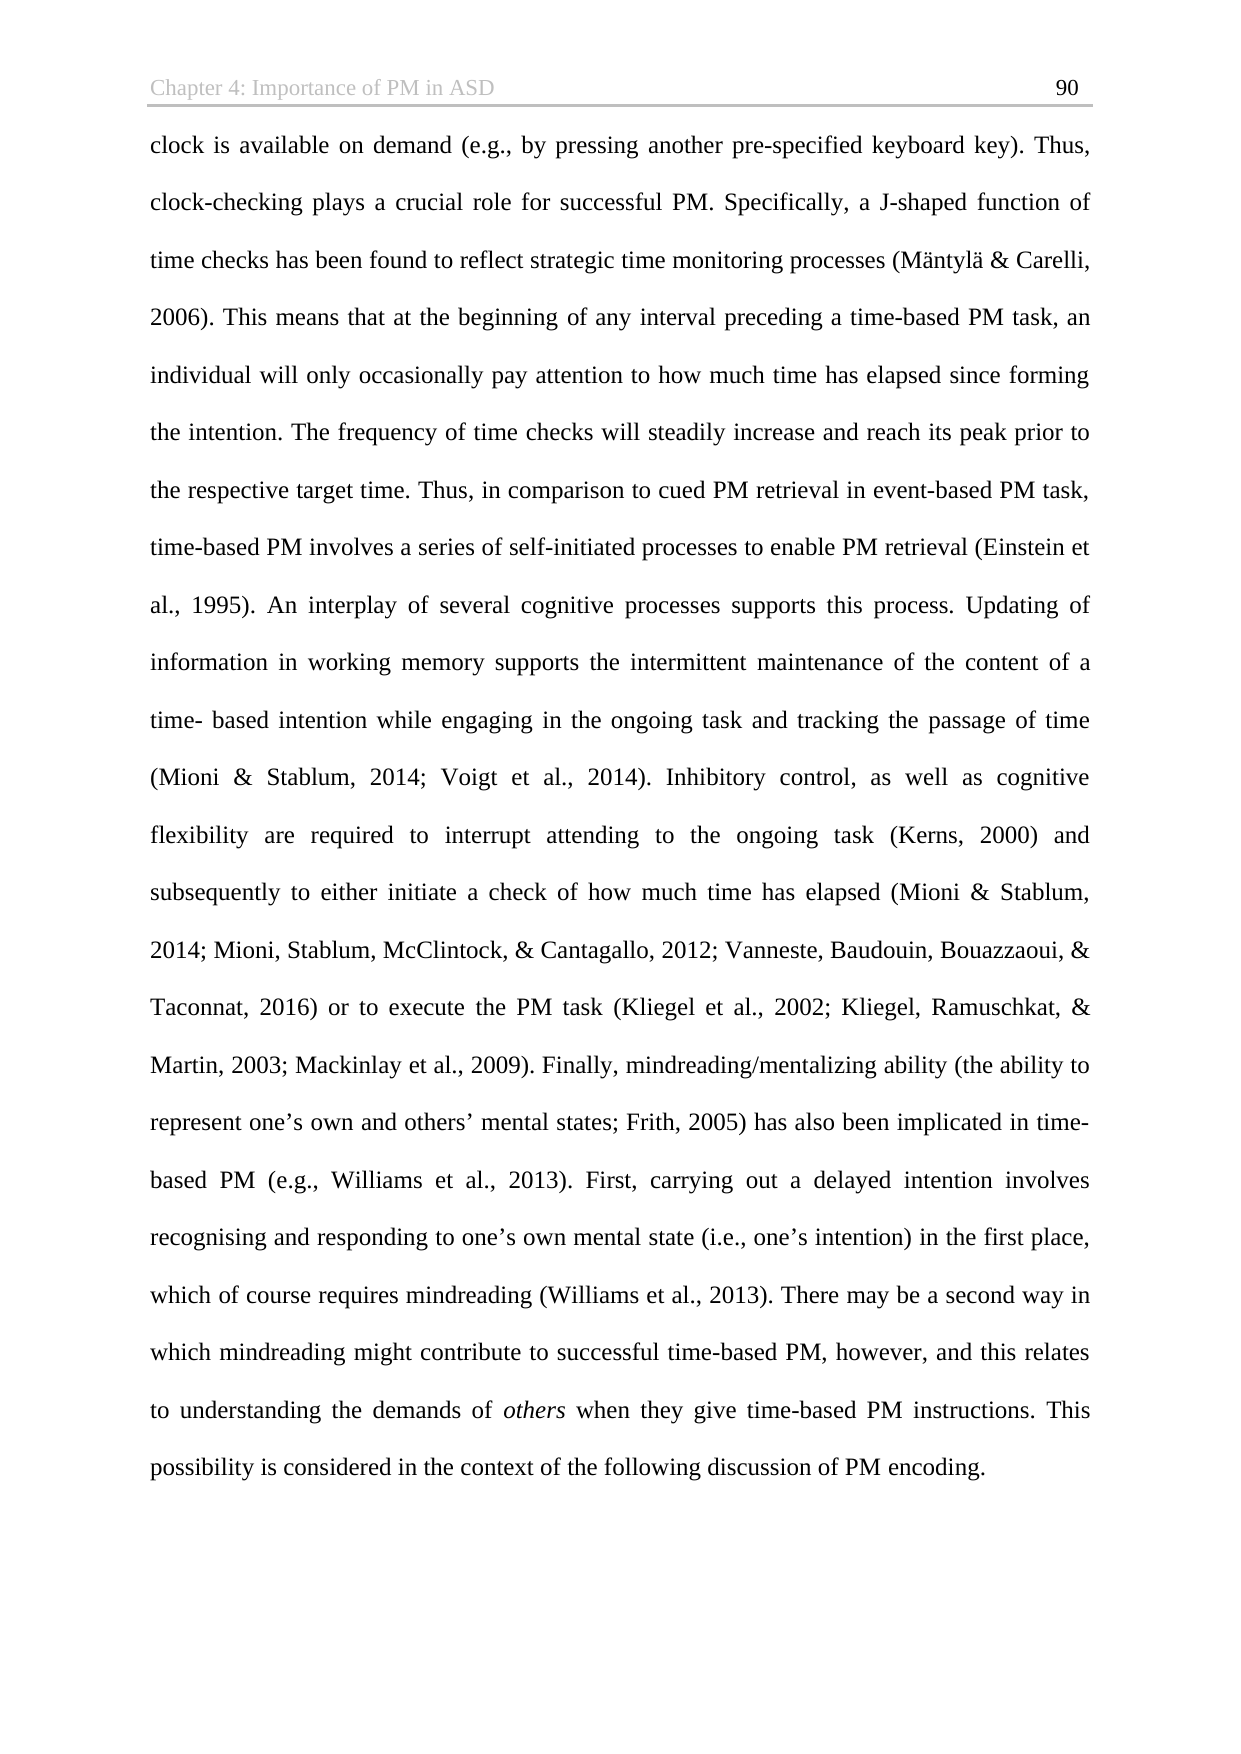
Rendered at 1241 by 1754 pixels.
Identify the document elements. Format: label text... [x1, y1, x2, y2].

text clock is available on demand (e.g., by pressing another pre-specified keyboard key). Thus, clock-checking plays a crucial role for successful PM. Specifically, a J-shaped function of time checks has been found to reflect strategic time monitoring processes (Mäntylä & Carelli, 2006). This means that at the beginning of any interval preceding a time-based PM task, an individual will only occasionally pay attention to how much time has elapsed since forming the intention. The frequency of time checks will steadily increase and reach its peak prior to the respective target time. Thus, in comparison to cued PM retrieval in event-based PM task, time-based PM involves a series of self-initiated processes to enable PM retrieval (Einstein et al., 1995). An interplay of several cognitive processes supports this process. Updating of information in working memory supports the intermittent maintenance of the content of a time- based intention while engaging in the ongoing task and tracking the passage of time (Mioni & Stablum, 2014; Voigt et al., 2014). Inhibitory control, as well as cognitive flexibility are required to interrupt attending to the ongoing task (Kerns, 2000) and subsequently to either initiate a check of how much time has elapsed (Mioni & Stablum, 2014; Mioni, Stablum, McClintock, & Cantagallo, 2012; Vanneste, Baudouin, Bouazzaoui, & Taconnat, 2016) or to execute the PM task (Kliegel et al., 2002; Kliegel, Ramuschkat, & Martin, 2003; Mackinlay et al., 2009). Finally, mindreading/mentalizing ability (the ability to represent one’s own and others’ mental states; Frith, 2005) has also been implicated in time-based PM (e.g., Williams et al., 2013). First, carrying out a delayed intention involves recognising and responding to one’s own mental state (i.e., one’s intention) in the first place, which of course requires mindreading (Williams et al., 2013). There may be a second way in which mindreading might contribute to successful time-based PM, however, and this relates to understanding the demands of others when they give time-based PM instructions. This possibility is considered in the context of the following discussion of PM encoding. [150, 130, 1091, 1481]
